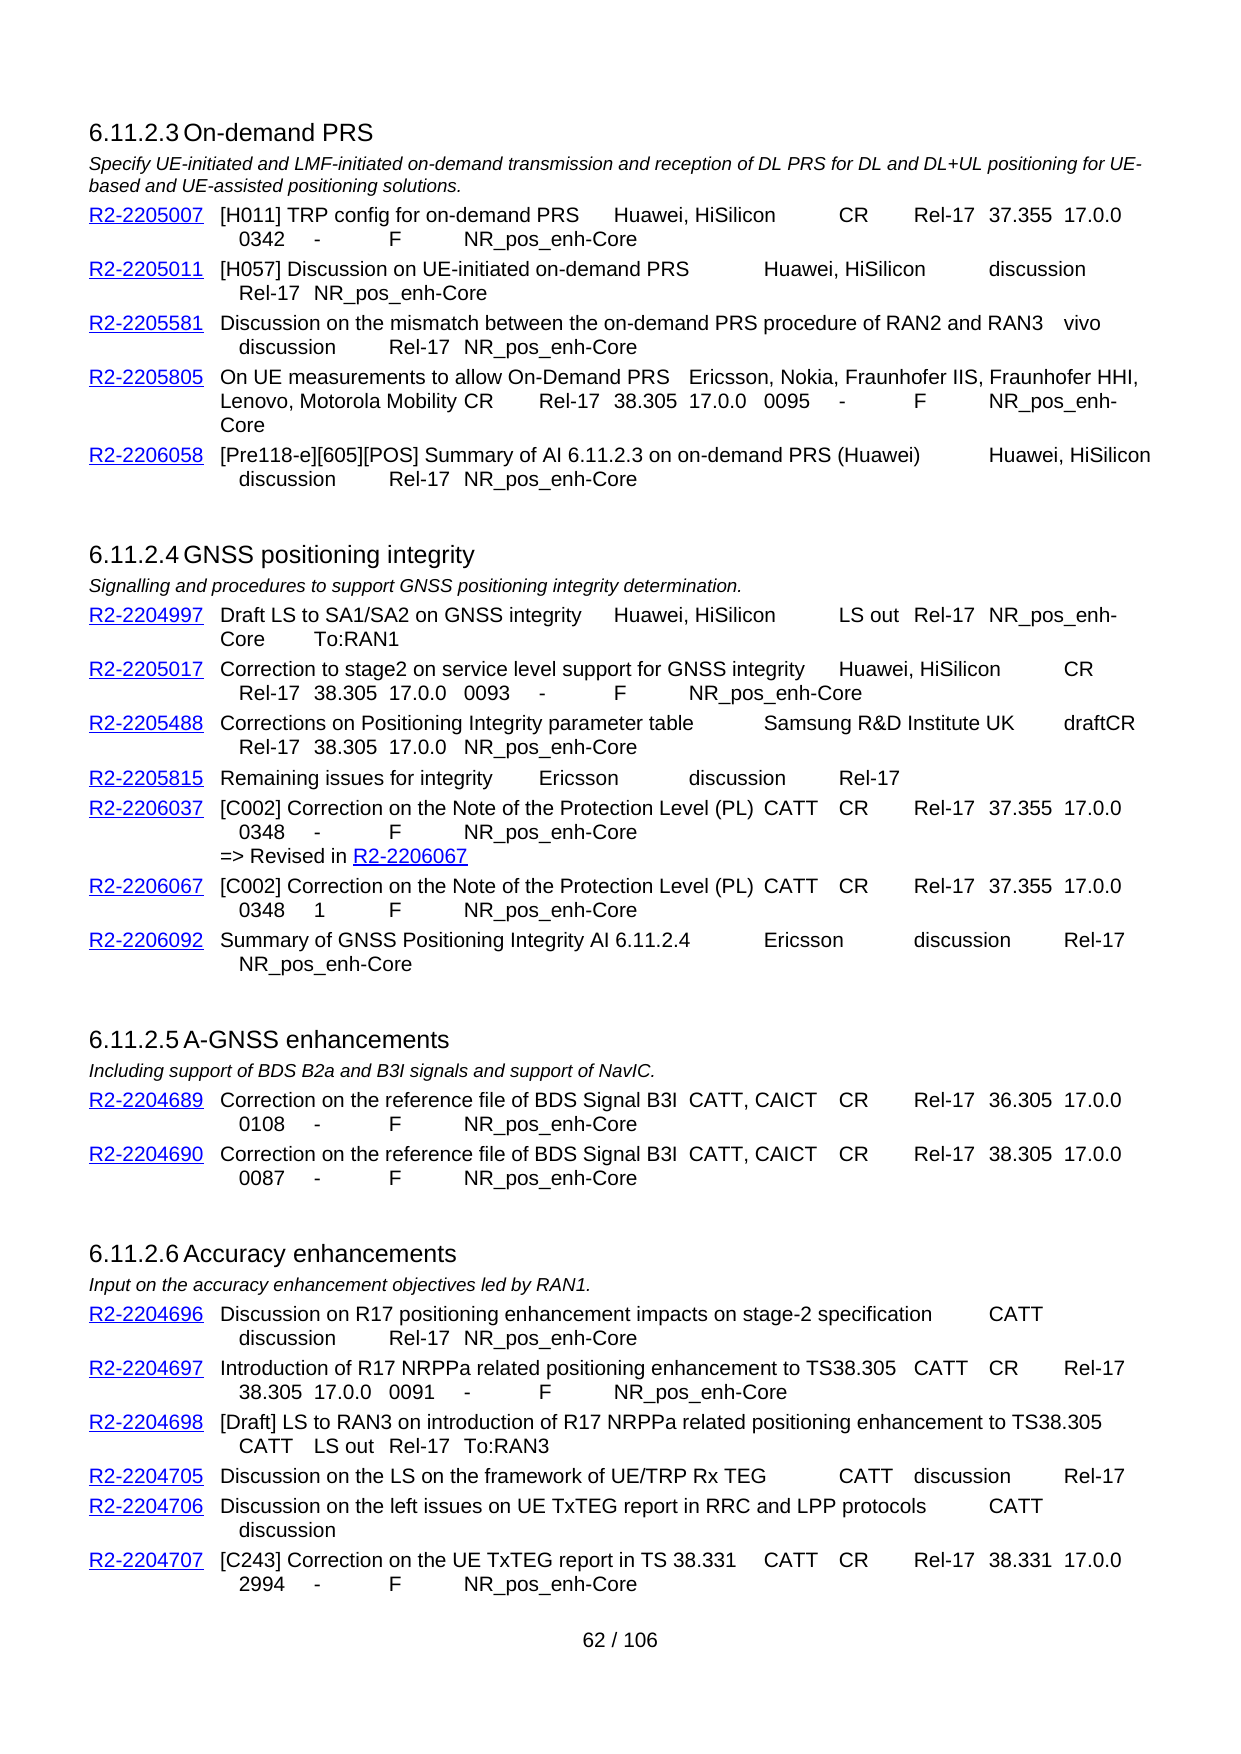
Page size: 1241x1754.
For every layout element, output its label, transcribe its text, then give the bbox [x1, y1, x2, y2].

title R2-2206037 [C002] Correction on the Note of the Protection Level (PL) CATT CR Rel-17 37.355 17.0.0 0348 - F NR_pos_enh-Core [89, 796, 1152, 843]
title R2-2205815 Remaining issues for integrity Ericsson discussion Rel-17 [89, 765, 1152, 789]
text Including support of BDS B2a and B3I signals and support of NavIC. [89, 1060, 1152, 1081]
title R2-2204706 Discussion on the left issues on UE TxTEG report in RRC and LPP protocols CATT discussion [89, 1494, 1152, 1542]
subtitle 6.11.2.4 GNSS positioning integrity [89, 540, 1152, 569]
text => Revised in R2-2206067 [220, 843, 1152, 867]
title R2-2205007 [H011] TRP config for on-demand PRS Huawei, HiSilicon CR Rel-17 37.355 17.0.0 0342 - F NR_pos_enh-Core [89, 202, 1152, 250]
subtitle 6.11.2.6 Accuracy enhancements [89, 1238, 1152, 1267]
title R2-2204697 Introduction of R17 NRPPa related positioning enhancement to TS38.305 CATT CR Rel-17 38.305 17.0.0 0091 - F NR_pos_enh-Core [89, 1356, 1152, 1403]
title R2-2204696 Discussion on R17 positioning enhancement impacts on stage-2 specification CATT discussion Rel-17 NR_pos_enh-Core [89, 1301, 1152, 1349]
title R2-2204689 Correction on the reference file of BDS Signal B3I CATT, CAICT CR Rel-17 36.305 17.0.0 0108 - F NR_pos_enh-Core [89, 1087, 1152, 1135]
title R2-2204690 Correction on the reference file of BDS Signal B3I CATT, CAICT CR Rel-17 38.305 17.0.0 0087 - F NR_pos_enh-Core [89, 1142, 1152, 1189]
text Input on the accuracy enhancement objectives led by RAN1. [89, 1273, 1152, 1295]
title R2-2204997 Draft LS to SA1/SA2 on GNSS integrity Huawei, HiSilicon LS out Rel-17 NR_pos_enh-Core To:RAN1 [89, 603, 1152, 651]
title R2-2204707 [C243] Correction on the UE TxTEG report in TS 38.331 CATT CR Rel-17 38.331 17.0.0 2994 - F NR_pos_enh-Core [89, 1548, 1152, 1596]
subtitle 6.11.2.5 A-GNSS enhancements [89, 1025, 1152, 1053]
title R2-2205488 Corrections on Positioning Integrity parameter table Samsung R&D Institute UK draftCR Rel-17 38.305 17.0.0 NR_pos_enh-Core [89, 711, 1152, 759]
title R2-2204705 Discussion on the LS on the framework of UE/TRP Rx TEG CATT discussion Rel-17 [89, 1464, 1152, 1488]
title R2-2205581 Discussion on the mismatch between the on-demand PRS procedure of RAN2 and RAN3 vivo discussion Rel-17 NR_pos_enh-Core [89, 311, 1152, 359]
title R2-2204698 [Draft] LS to RAN3 on introduction of R17 NRPPa related positioning enhancement to TS38.305 CATT LS out Rel-17 To:RAN3 [89, 1410, 1152, 1458]
text Signalling and procedures to support GNSS positioning integrity determination. [89, 575, 1152, 597]
title R2-2205011 [H057] Discussion on UE-initiated on-demand PRS Huawei, HiSilicon discussion Rel-17 NR_pos_enh-Core [89, 257, 1152, 304]
subtitle 6.11.2.3 On-demand PRS [89, 118, 1152, 147]
text Specify UE-initiated and LMF-initiated on-demand transmission and reception of DL PRS for DL and DL+UL positioning for UE-based and UE-assisted positioning solutions. [89, 153, 1152, 196]
title R2-2206058 [Pre118-e][605][POS] Summary of AI 6.11.2.3 on on-demand PRS (Huawei) Huawei, HiSilicon discussion Rel-17 NR_pos_enh-Core [89, 443, 1152, 491]
title R2-2205805 On UE measurements to allow On-Demand PRS Ericsson, Nokia, Fraunhofer IIS, Fraunhofer HHI, Lenovo, Motorola Mobility CR Rel-17 38.305 17.0.0 0095 - F NR_pos_enh-Core [89, 365, 1152, 437]
title R2-2205017 Correction to stage2 on service level support for GNSS integrity Huawei, HiSilicon CR Rel-17 38.305 17.0.0 0093 - F NR_pos_enh-Core [89, 657, 1152, 705]
title R2-2206067 [C002] Correction on the Note of the Protection Level (PL) CATT CR Rel-17 37.355 17.0.0 0348 1 F NR_pos_enh-Core [89, 874, 1152, 922]
title R2-2206092 Summary of GNSS Positioning Integrity AI 6.11.2.4 Ericsson discussion Rel-17 NR_pos_enh-Core [89, 928, 1152, 976]
